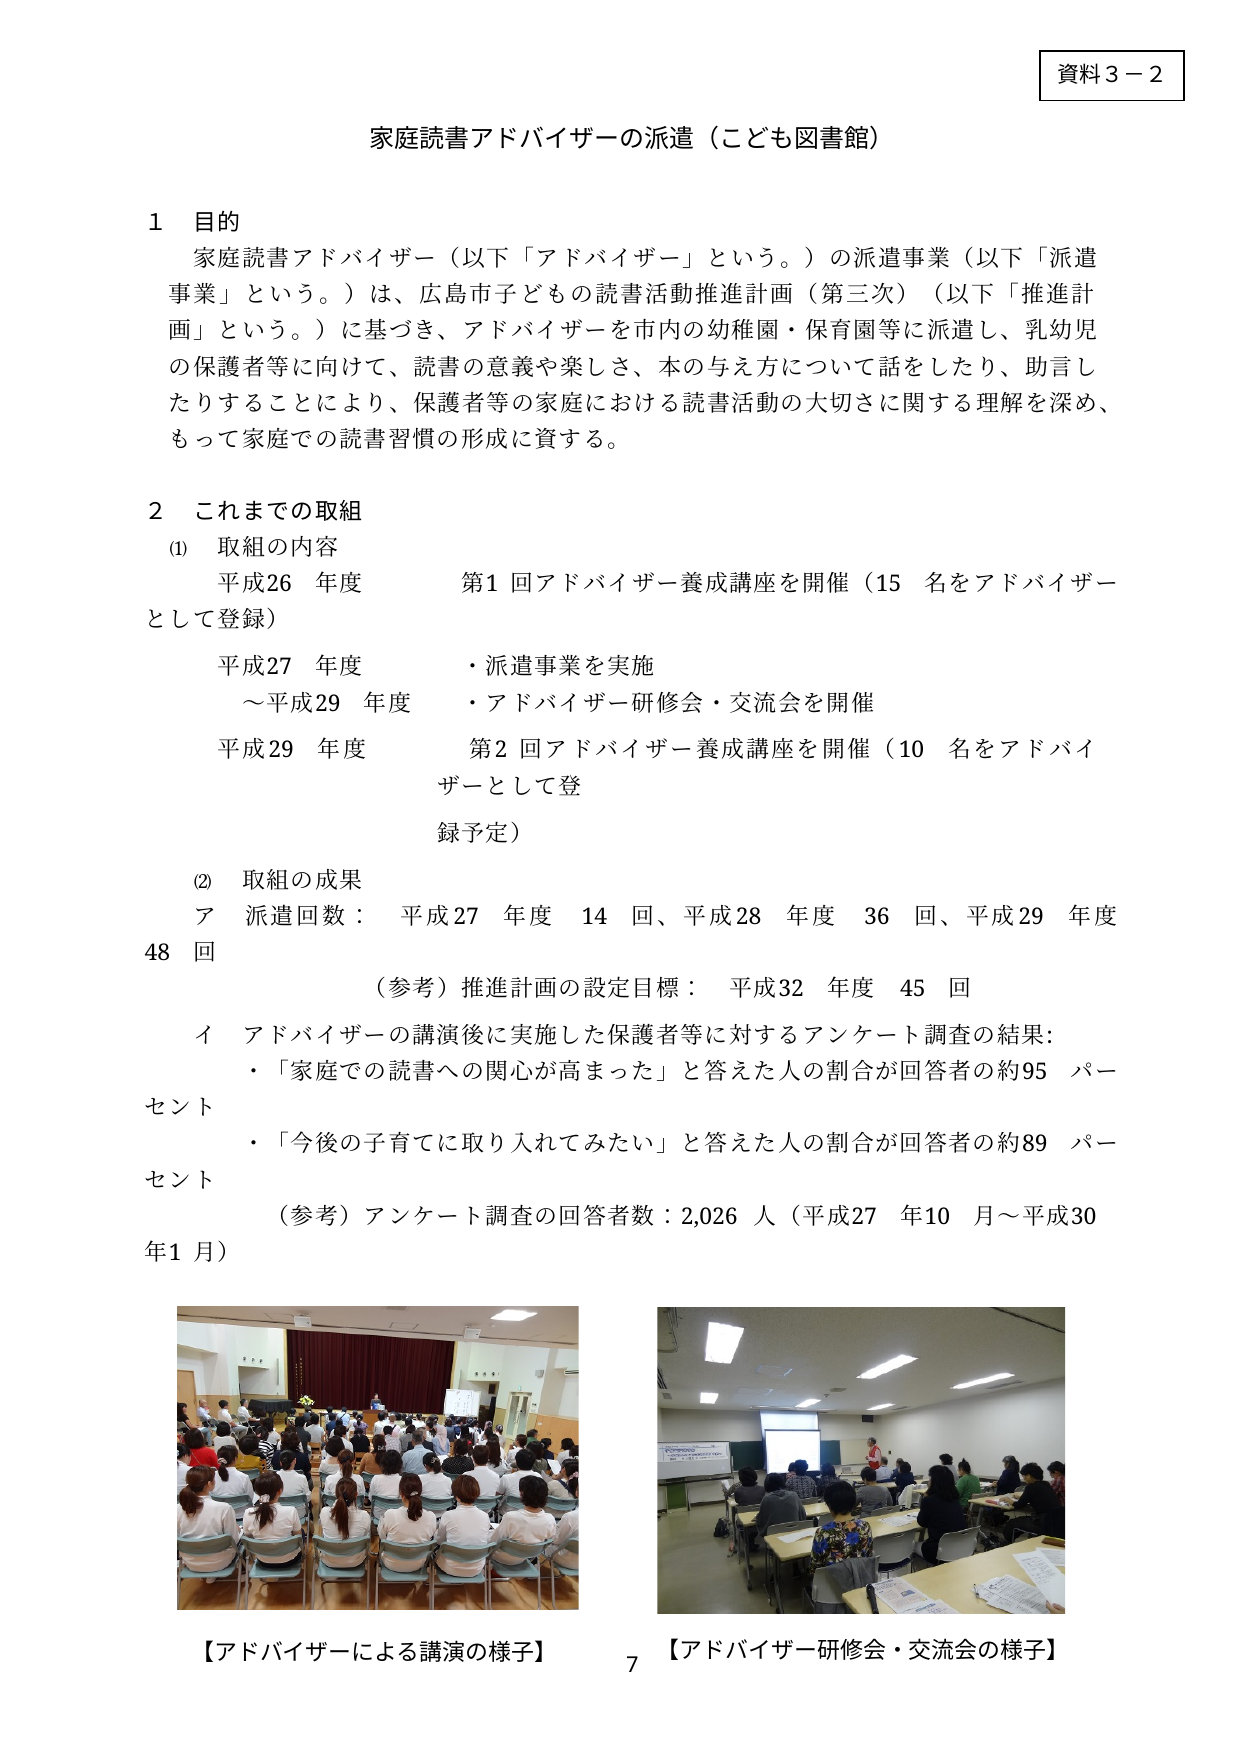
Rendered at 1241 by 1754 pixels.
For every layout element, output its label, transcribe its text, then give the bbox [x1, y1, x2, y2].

text （参考）アンケート調査の回答者数：2,026人（平成27年10月～平成30年1月） [144, 1196, 1119, 1269]
text １ 目的 [144, 202, 1119, 238]
text イ アドバイザーの講演後に実施した保護者等に対するアンケート調査の結果: [144, 1016, 1119, 1052]
picture [657, 1307, 1065, 1614]
text ・「今後の子育てに取り入れてみたい」と答えた人の割合が回答者の約89パーセント [144, 1124, 1119, 1196]
text ～平成29年度 ・アドバイザー研修会・交流会を開催 [236, 683, 1119, 719]
text ・「家庭での読書への関心が高まった」と答えた人の割合が回答者の約95パーセント [144, 1052, 1119, 1124]
text 録予定） [423, 813, 1099, 849]
text 平成27年度 ・派遣事業を実施 [144, 647, 1119, 683]
list （参考）推進計画の設定目標： 平成32年度 45回 [363, 969, 1119, 1005]
text ２ これまでの取組 [144, 492, 1119, 528]
text 家庭読書アドバイザー（以下「アドバイザー」という。）の派遣事業（以下「派遣事業」という。）は、広島市子どもの読書活動推進計画（第三次）（以下「推進計画」という。）に基づき、アドバイザーを市内の幼稚園・保育園等に派遣し、乳幼児の保護者等に向けて、読書の意義や楽しさ、本の与え方について話をしたり、助言したりすることにより、保護者等の家庭における読書活動の大切さに関する理解を深め、もって家庭での読書習慣の形成に資する。 [159, 238, 1099, 455]
text ア 派遣回数： 平成27年度 14回、平成28年度 36回、平成29年度 48回 [144, 896, 1119, 969]
picture [177, 1306, 579, 1610]
text ⑵ 取組の成果 [144, 860, 1119, 896]
text ⑴ 取組の内容 [144, 528, 1119, 564]
text 平成26年度 第1回アドバイザー養成講座を開催（15名をアドバイザーとして登録） [144, 564, 1119, 636]
text 平成29年度 第2回アドバイザー養成講座を開催（10名をアドバイザーとして登 [209, 730, 1099, 802]
